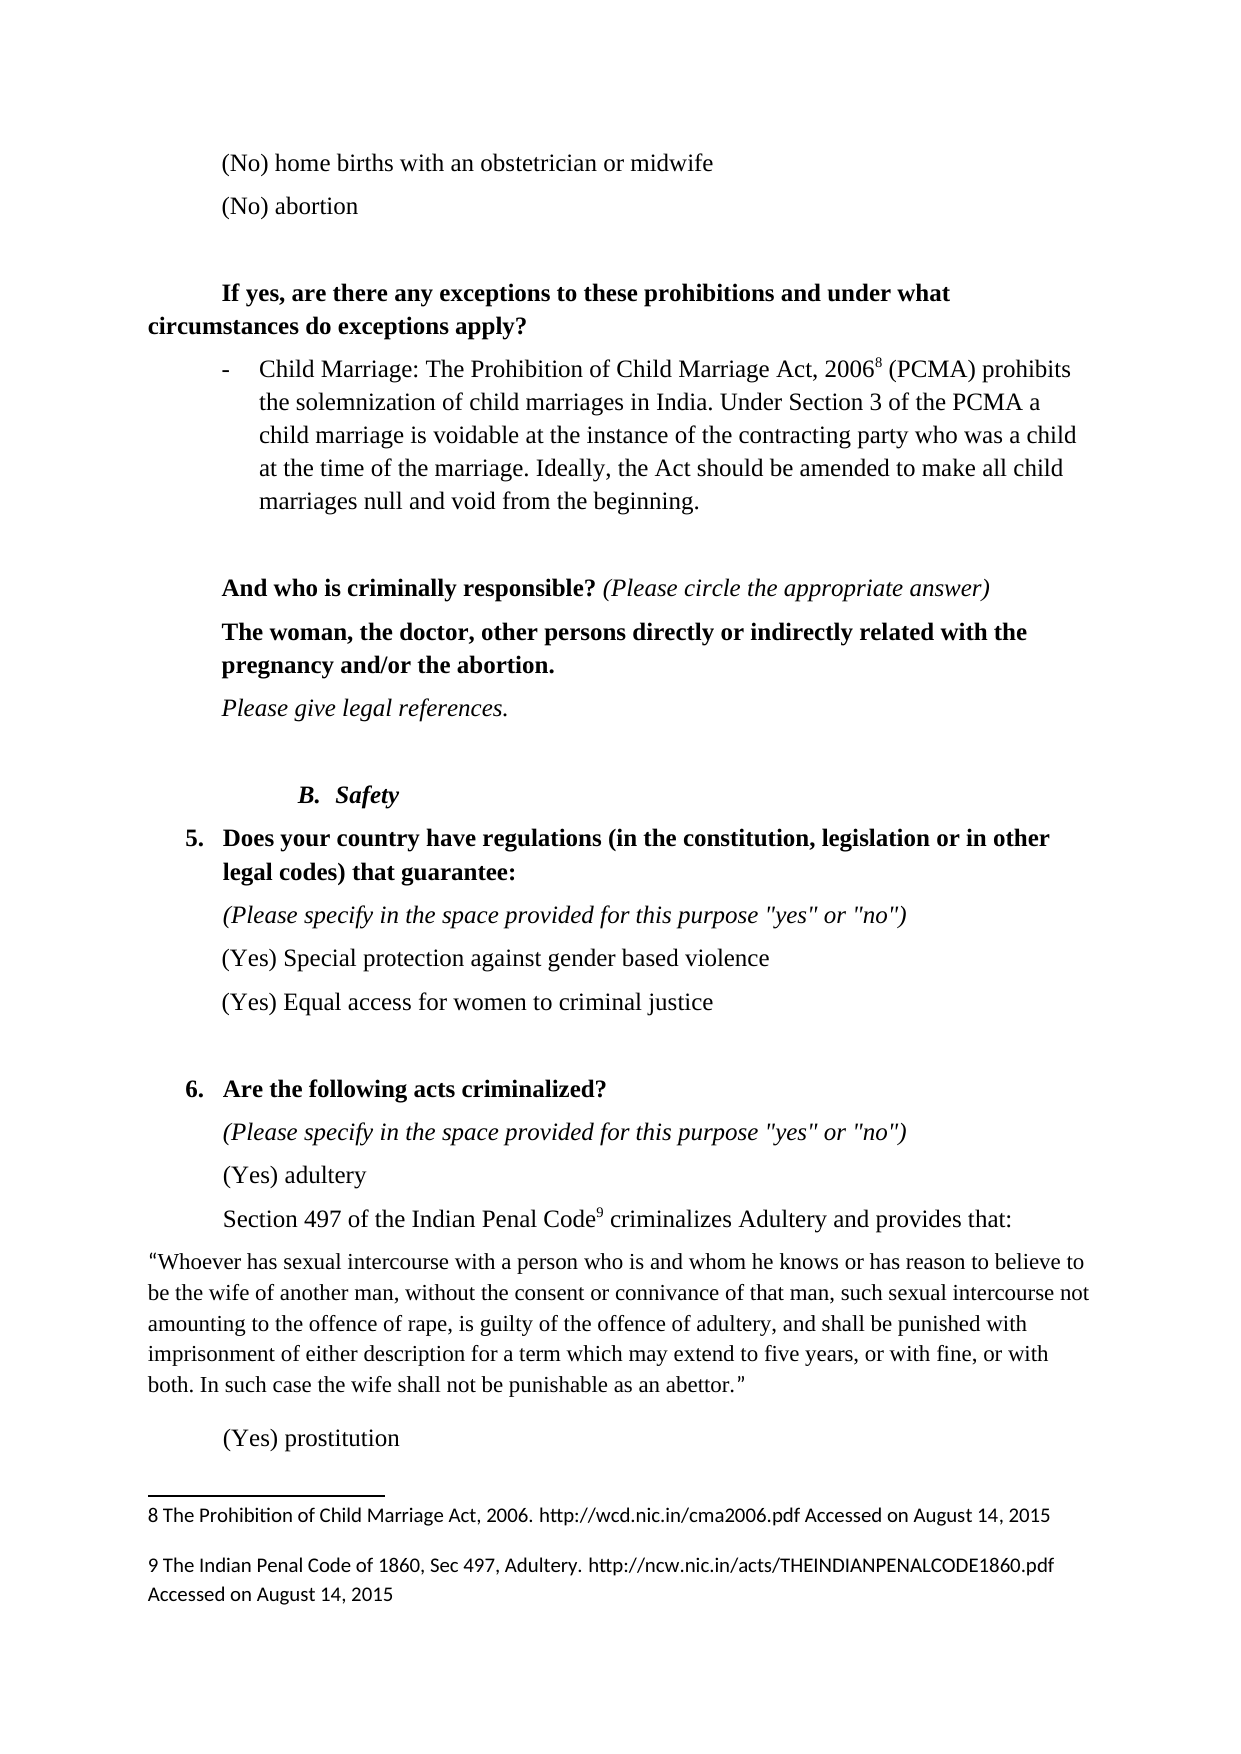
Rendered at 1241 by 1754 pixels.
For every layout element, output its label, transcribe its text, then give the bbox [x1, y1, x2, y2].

text Please give legal references. [148, 693, 1093, 722]
text (No) home births with an obstetrician or midwife [148, 148, 1093, 176]
text (Please specify in the space provided for this purpose "yes" or "no") [223, 1117, 1093, 1146]
text If yes, are there any exceptions to these prohibitions and under what circumstances do exceptions apply? [148, 278, 1093, 340]
list Does your country have regulations (in the constitution, legislation or in other legal codes) that guarantee: [185, 823, 1093, 885]
list Are the following acts criminalized? [185, 1074, 1093, 1102]
text (Yes) Equal access for women to criminal justice [148, 987, 1093, 1016]
text “Whoever has sexual intercourse with a person who is and whom he knows or has reason to believe to be the wife of another man, without the consent or connivance of that man, such sexual intercourse not amounting to the offence of rape, is guilty of the offence of adultery, and shall be punished with imprisonment of either description for a term which may extend to five years, or with fine, or with both. In such case the wife shall not be punishable as an abettor.” [148, 1247, 1093, 1398]
text (No) abortion [148, 191, 1093, 220]
text The woman, the doctor, other persons directly or indirectly related with the pregnancy and/or the abortion. [221, 617, 1093, 678]
text (Yes) prostitution [223, 1423, 1093, 1452]
text And who is criminally responsible? (Please circle the appropriate answer) [221, 573, 1093, 602]
text (Please specify in the space provided for this purpose "yes" or "no") [223, 900, 1093, 929]
text (Yes) Special protection against gender based violence [148, 943, 1093, 972]
text (Yes) adultery [223, 1161, 1093, 1189]
text Section 497 of the Indian Penal Code criminalizes Adultery and provides that: [223, 1204, 1093, 1233]
list Child Marriage: The Prohibition of Child Marriage Act, 2006 (PCMA) prohibits the solemnization of child marriages in India. Under Section 3 of the PCMA a child marriage is voidable at the instance of the contracting party who was a child at the time of the marriage. Ideally, the Act should be amended to make all child marriages null and void from the beginning. [221, 354, 1093, 515]
list Safety [298, 780, 1093, 809]
